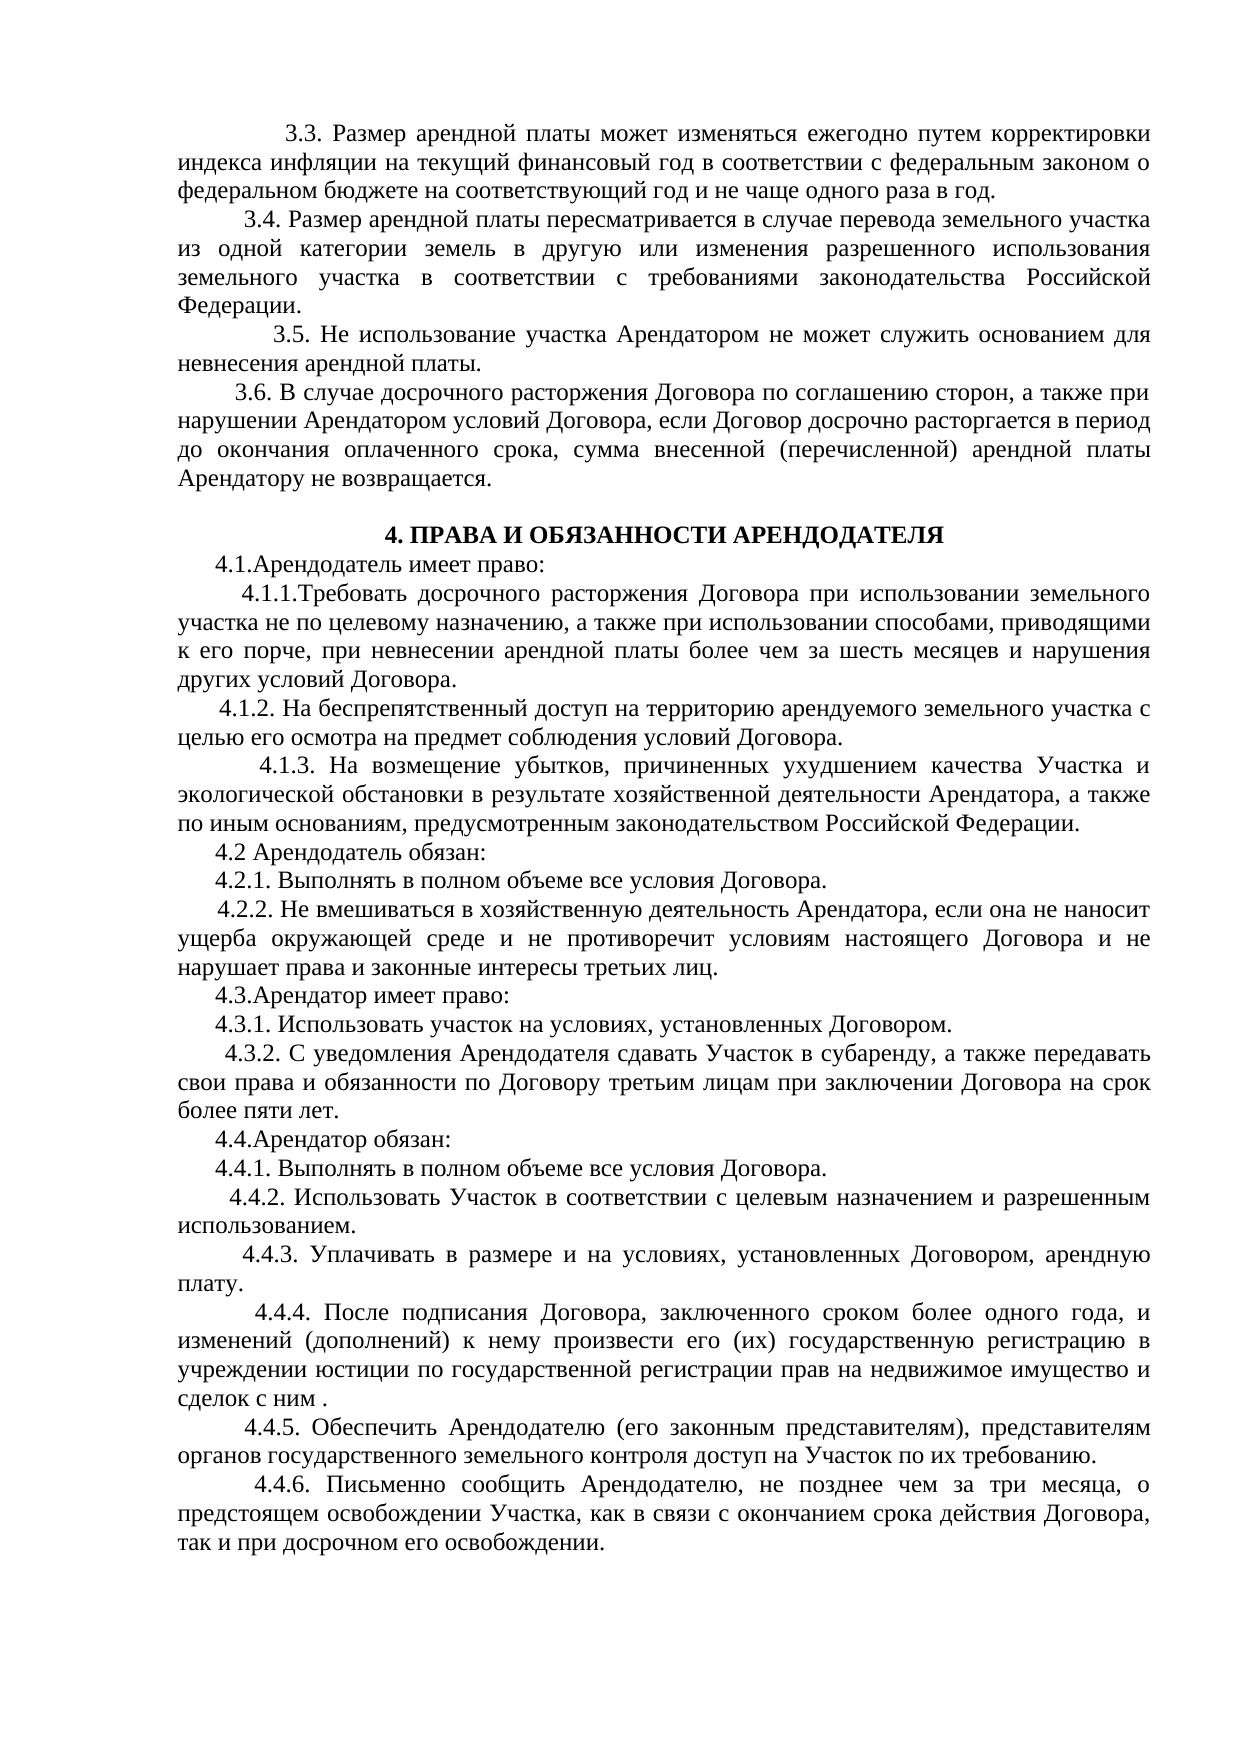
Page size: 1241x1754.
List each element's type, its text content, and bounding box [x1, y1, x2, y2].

text 4.4.Арендатор обязан: [177, 1124, 1152, 1153]
text 3.3. Размер арендной платы может изменяться ежегодно путем корректировки индекса инфляции на текущий финансовый год в соответствии с федеральным законом о федеральном бюджете на соответствующий год и не чаще одного раза в год. [177, 118, 1152, 204]
text 4.4.4. После подписания Договора, заключенного сроком более одного года, и изменений (дополнений) к нему произвести его (их) государственную регистрацию в учреждении юстиции по государственной регистрации прав на недвижимое имущество и сделок с ним . [177, 1297, 1152, 1412]
text 3.6. В случае досрочного расторжения Договора по соглашению сторон, а также при нарушении Арендатором условий Договора, если Договор досрочно расторгается в период до окончания оплаченного срока, сумма внесенной (перечисленной) арендной платы Арендатору не возвращается. [177, 377, 1152, 492]
text 4.4.3. Уплачивать в размере и на условиях, установленных Договором, арендную плату. [177, 1239, 1152, 1297]
text 4.3.Арендатор имеет право: [177, 981, 1152, 1009]
text 4.2.2. Не вмешиваться в хозяйственную деятельность Арендатора, если она не наносит ущерба окружающей среде и не противоречит условиям настоящего Договора и не нарушает права и законные интересы третьих лиц. [177, 894, 1152, 981]
text 4.4.6. Письменно сообщить Арендодателю, не позднее чем за три месяца, о предстоящем освобождении Участка, как в связи с окончанием срока действия Договора, так и при досрочном его освобождении. [177, 1469, 1152, 1556]
text 4.2 Арендодатель обязан: [177, 837, 1152, 866]
text 4.1.1.Требовать досрочного расторжения Договора при использовании земельного участка не по целевому назначению, а также при использовании способами, приводящими к его порче, при невнесении арендной платы более чем за шесть месяцев и нарушения других условий Договора. [177, 578, 1152, 693]
text 4.4.2. Использовать Участок в соответствии с целевым назначением и разрешенным использованием. [177, 1182, 1152, 1239]
text 3.4. Размер арендной платы пересматривается в случае перевода земельного участка из одной категории земель в другую или изменения разрешенного использования земельного участка в соответствии с требованиями законодательства Российской Федерации. [177, 204, 1152, 319]
text 3.5. Не использование участка Арендатором не может служить основанием для невнесения арендной платы. [177, 319, 1152, 377]
text 4.3.1. Использовать участок на условиях, установленных Договором. [177, 1009, 1152, 1038]
text 4.1.Арендодатель имеет право: [177, 549, 1152, 578]
text 4.3.2. С уведомления Арендодателя сдавать Участок в субаренду, а также передавать свои права и обязанности по Договору третьим лицам при заключении Договора на срок более пяти лет. [177, 1038, 1152, 1124]
text 4.2.1. Выполнять в полном объеме все условия Договора. [177, 866, 1152, 894]
text 4.4.5. Обеспечить Арендодателю (его законным представителям), представителям органов государственного земельного контроля доступ на Участок по их требованию. [177, 1412, 1152, 1469]
text 4. ПРАВА И ОБЯЗАННОСТИ АРЕНДОДАТЕЛЯ [177, 521, 1152, 549]
text 4.1.2. На беспрепятственный доступ на территорию арендуемого земельного участка с целью его осмотра на предмет соблюдения условий Договора. [177, 693, 1152, 751]
text 4.1.3. На возмещение убытков, причиненных ухудшением качества Участка и экологической обстановки в результате хозяйственной деятельности Арендатора, а также по иным основаниям, предусмотренным законодательством Российской Федерации. [177, 751, 1152, 837]
text 4.4.1. Выполнять в полном объеме все условия Договора. [177, 1153, 1152, 1182]
